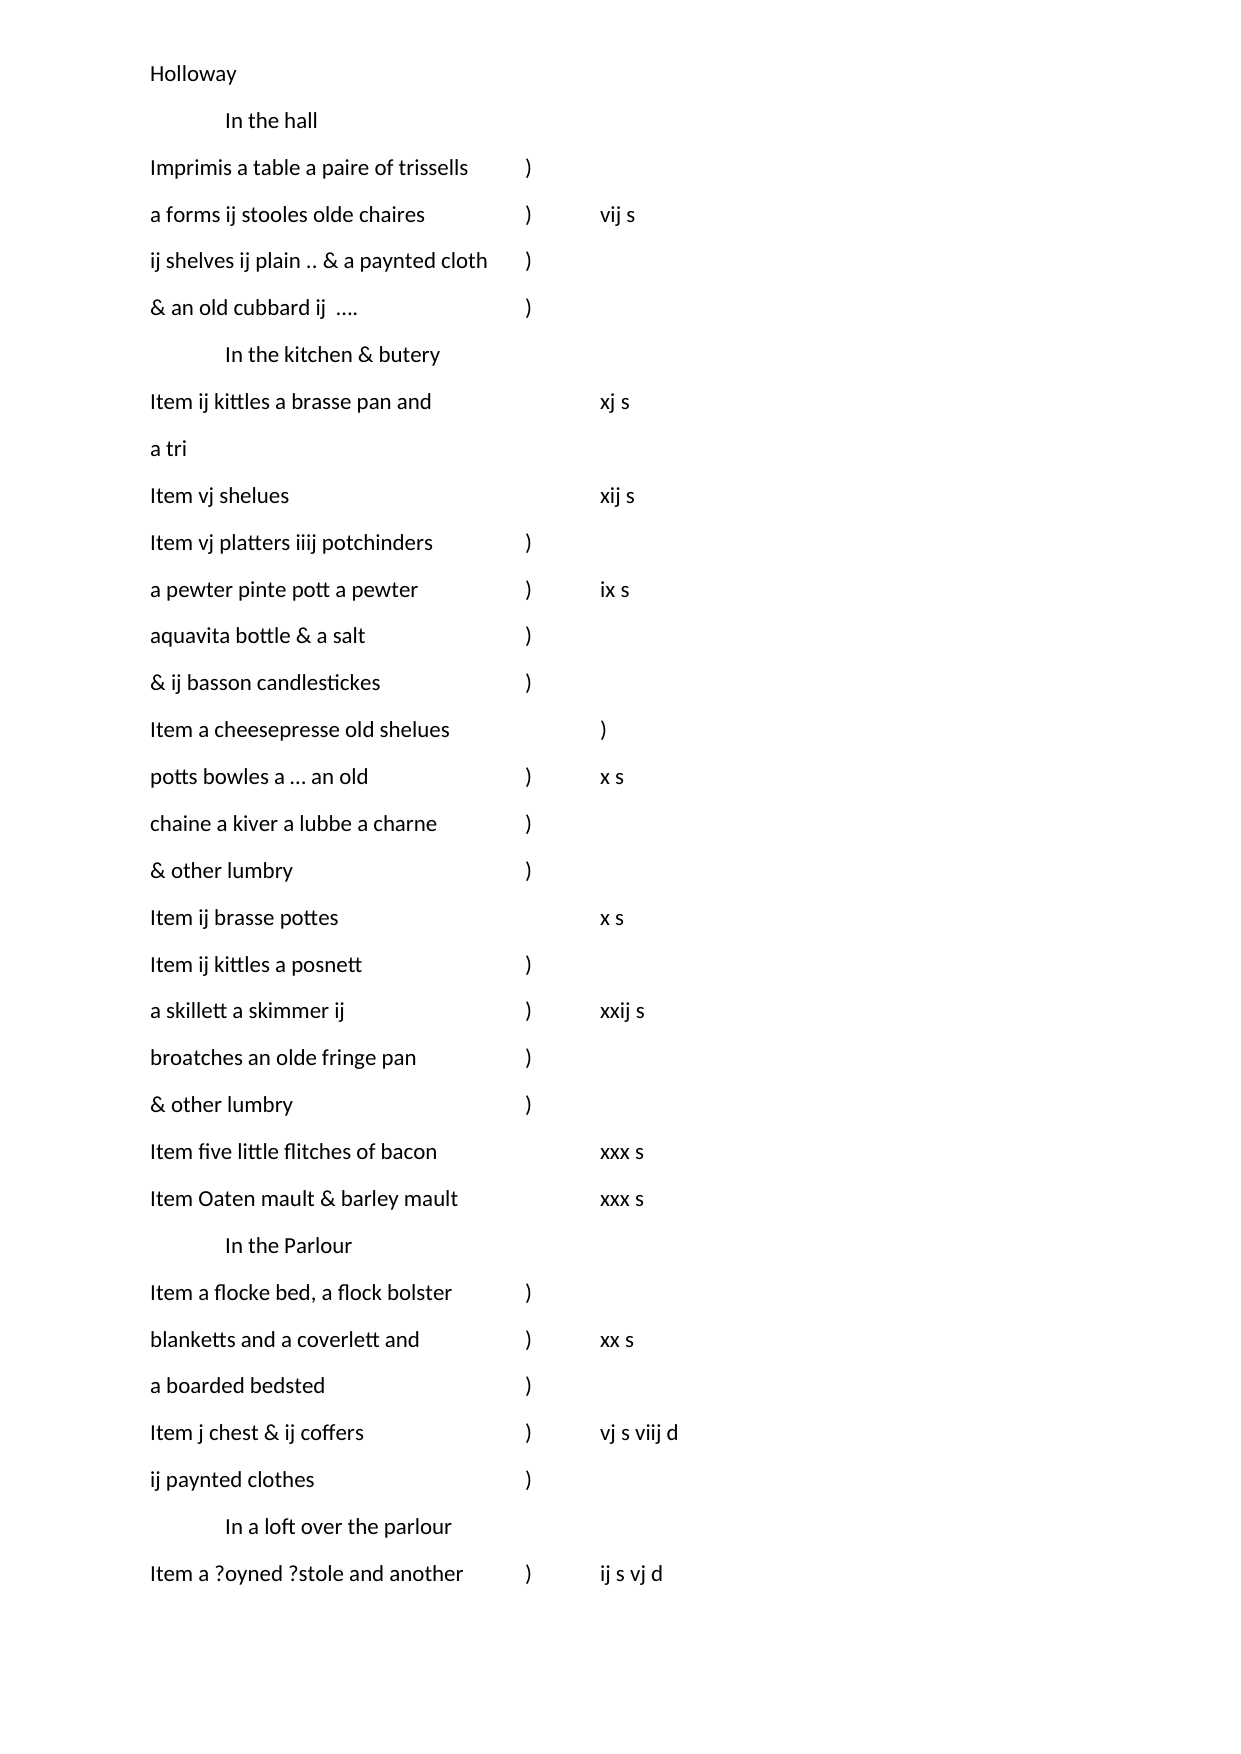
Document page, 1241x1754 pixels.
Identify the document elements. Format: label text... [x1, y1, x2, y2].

text ij shelves ij plain .. & a paynted cloth ) [150, 247, 1090, 275]
text & ij basson candlestickes ) [150, 668, 1090, 697]
text Item a flocke bed, a flock bolster ) [150, 1278, 1090, 1306]
text Item Oaten mault & barley mault xxx s [150, 1184, 1090, 1212]
text potts bowles a … an old ) x s [150, 762, 1090, 790]
text a forms ij stooles olde chaires ) vij s [150, 200, 1090, 228]
text Item a cheesepresse old shelues ) [150, 715, 1090, 743]
text In the Parlour [150, 1231, 1090, 1259]
text Item a ?oyned ?stole and another ) ij s vj d [150, 1559, 1090, 1587]
text Item ij brasse pottes x s [150, 903, 1090, 931]
text aquavita bottle & a salt ) [150, 622, 1090, 650]
text Item ij kittles a posnett ) [150, 950, 1090, 978]
text & an old cubbard ij …. ) [150, 293, 1090, 322]
text Item vj shelues xij s [150, 481, 1090, 509]
text Item five little flitches of bacon xxx s [150, 1137, 1090, 1165]
text broatches an olde fringe pan ) [150, 1043, 1090, 1072]
text a skillett a skimmer ij ) xxij s [150, 997, 1090, 1025]
text In a loft over the parlour [150, 1512, 1090, 1540]
text Holloway [150, 59, 1090, 87]
text Item j chest & ij coffers ) vj s viij d [150, 1418, 1090, 1447]
text Imprimis a table a paire of trissells ) [150, 153, 1090, 181]
text blanketts and a coverlett and ) xx s [150, 1325, 1090, 1353]
text In the kitchen & butery [150, 340, 1090, 368]
text Item vj platters iiij potchinders ) [150, 528, 1090, 556]
text & other lumbry ) [150, 856, 1090, 884]
text In the hall [150, 106, 1090, 134]
text Item ij kittles a brasse pan and xj s [150, 387, 1090, 415]
text a boarded bedsted ) [150, 1372, 1090, 1400]
text a tri [150, 434, 1090, 462]
text chaine a kiver a lubbe a charne ) [150, 809, 1090, 837]
text & other lumbry ) [150, 1090, 1090, 1118]
text a pewter pinte pott a pewter ) ix s [150, 575, 1090, 603]
text ij paynted clothes ) [150, 1465, 1090, 1493]
